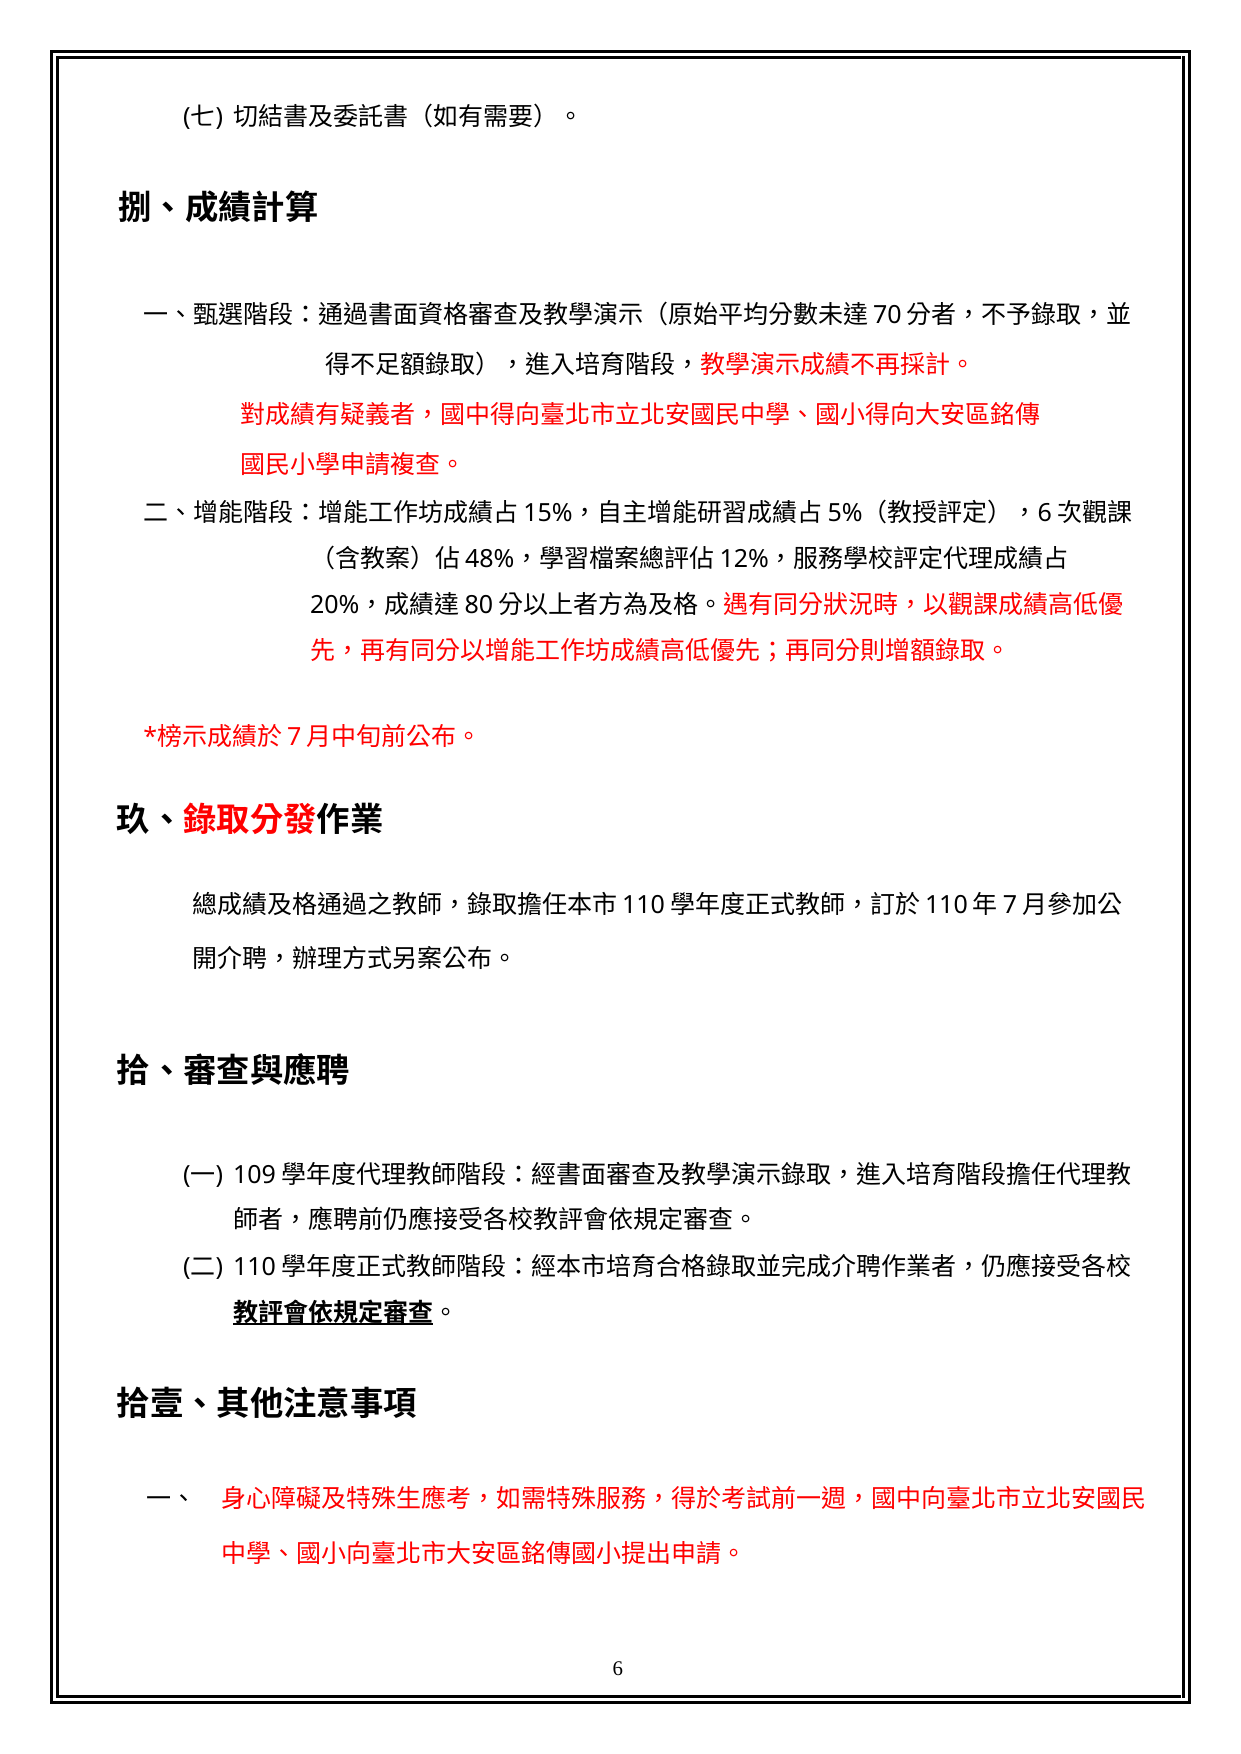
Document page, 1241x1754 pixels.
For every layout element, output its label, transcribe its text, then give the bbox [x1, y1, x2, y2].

subtitle 玖、錄取分發作業 [116, 792, 1147, 841]
subtitle 捌、成績計算 [118, 181, 1147, 229]
text 一、甄選階段：通過書面資格審查及教學演示（原始平均分數未達70分者，不予錄取，並得不足額錄取），進入培育階段，教學演示成績不再採計。 [143, 283, 1147, 383]
subtitle 拾、審查與應聘 [116, 1044, 1147, 1092]
text 對成績有疑義者，國中得向臺北市立北安國民中學、國小得向大安區銘傳 [143, 383, 1147, 433]
text 二、增能階段：增能工作坊成績占15%，自主增能研習成績占5%（教授評定），6次觀課（含教案）佔48%，學習檔案總評佔12%，服務學校評定代理成績占20%，成績達80分以上者方為及格。遇有同分狀況時，以觀課成績高低優先，再有同分以增能工作坊成績高低優先；再同分則增額錄取。 [143, 483, 1147, 666]
list 109學年度代理教師階段：經書面審查及教學演示錄取，進入培育階段擔任代理教師者，應聘前仍應接受各校教評會依規定審查。 [183, 1146, 1147, 1238]
list 切結書及委託書（如有需要）。 [183, 89, 1147, 134]
list 110學年度正式教師階段：經本市培育合格錄取並完成介聘作業者，仍應接受各校教評會依規定審查。 [183, 1238, 1147, 1330]
text 國民小學申請複查。 [143, 433, 1147, 483]
text *榜示成績於7月中旬前公布。 [143, 706, 1147, 752]
text 總成績及格通過之教師，錄取擔任本市110學年度正式教師，訂於110年7月參加公開介聘，辦理方式另案公布。 [192, 884, 1147, 975]
subtitle 拾壹、其他注意事項 [116, 1377, 1147, 1425]
list 身心障礙及特殊生應考，如需特殊服務，得於考試前一週，國中向臺北市立北安國民中學、國小向臺北市大安區銘傳國小提出申請。 [147, 1479, 1147, 1569]
